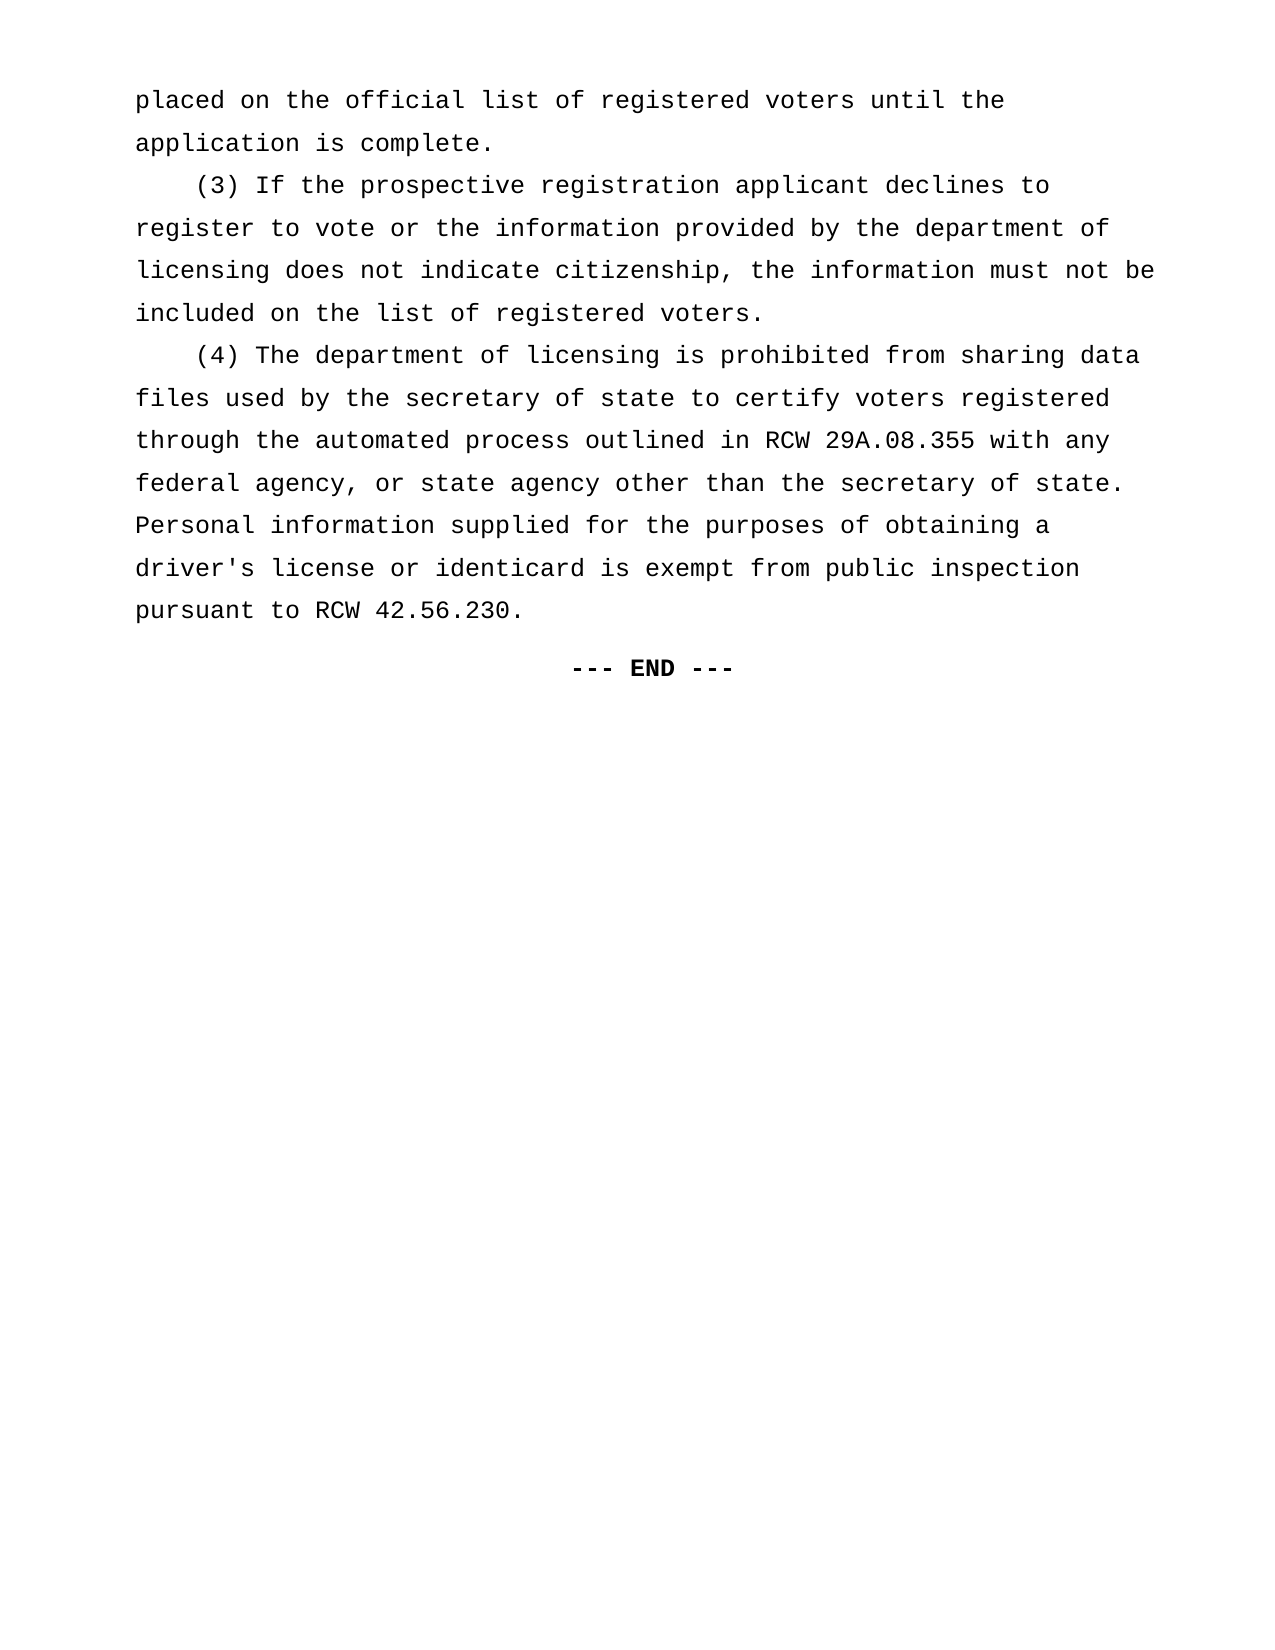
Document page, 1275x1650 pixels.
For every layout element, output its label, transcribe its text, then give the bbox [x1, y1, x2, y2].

text (4) The department of licensing is prohibited from sharing data files used by the secretary of state to certify voters registered through the automated process outlined in RCW 29A.08.355 with any federal agency, or state agency other than the secretary of state. Personal information supplied for the purposes of obtaining a driver's license or identicard is exempt from public inspection pursuant to RCW 42.56.230. [135, 330, 1170, 627]
text --- END --- [135, 656, 1170, 684]
text (3) If the prospective registration applicant declines to register to vote or the information provided by the department of licensing does not indicate citizenship, the information must not be included on the list of registered voters. [135, 160, 1170, 330]
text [135, 75, 1170, 160]
